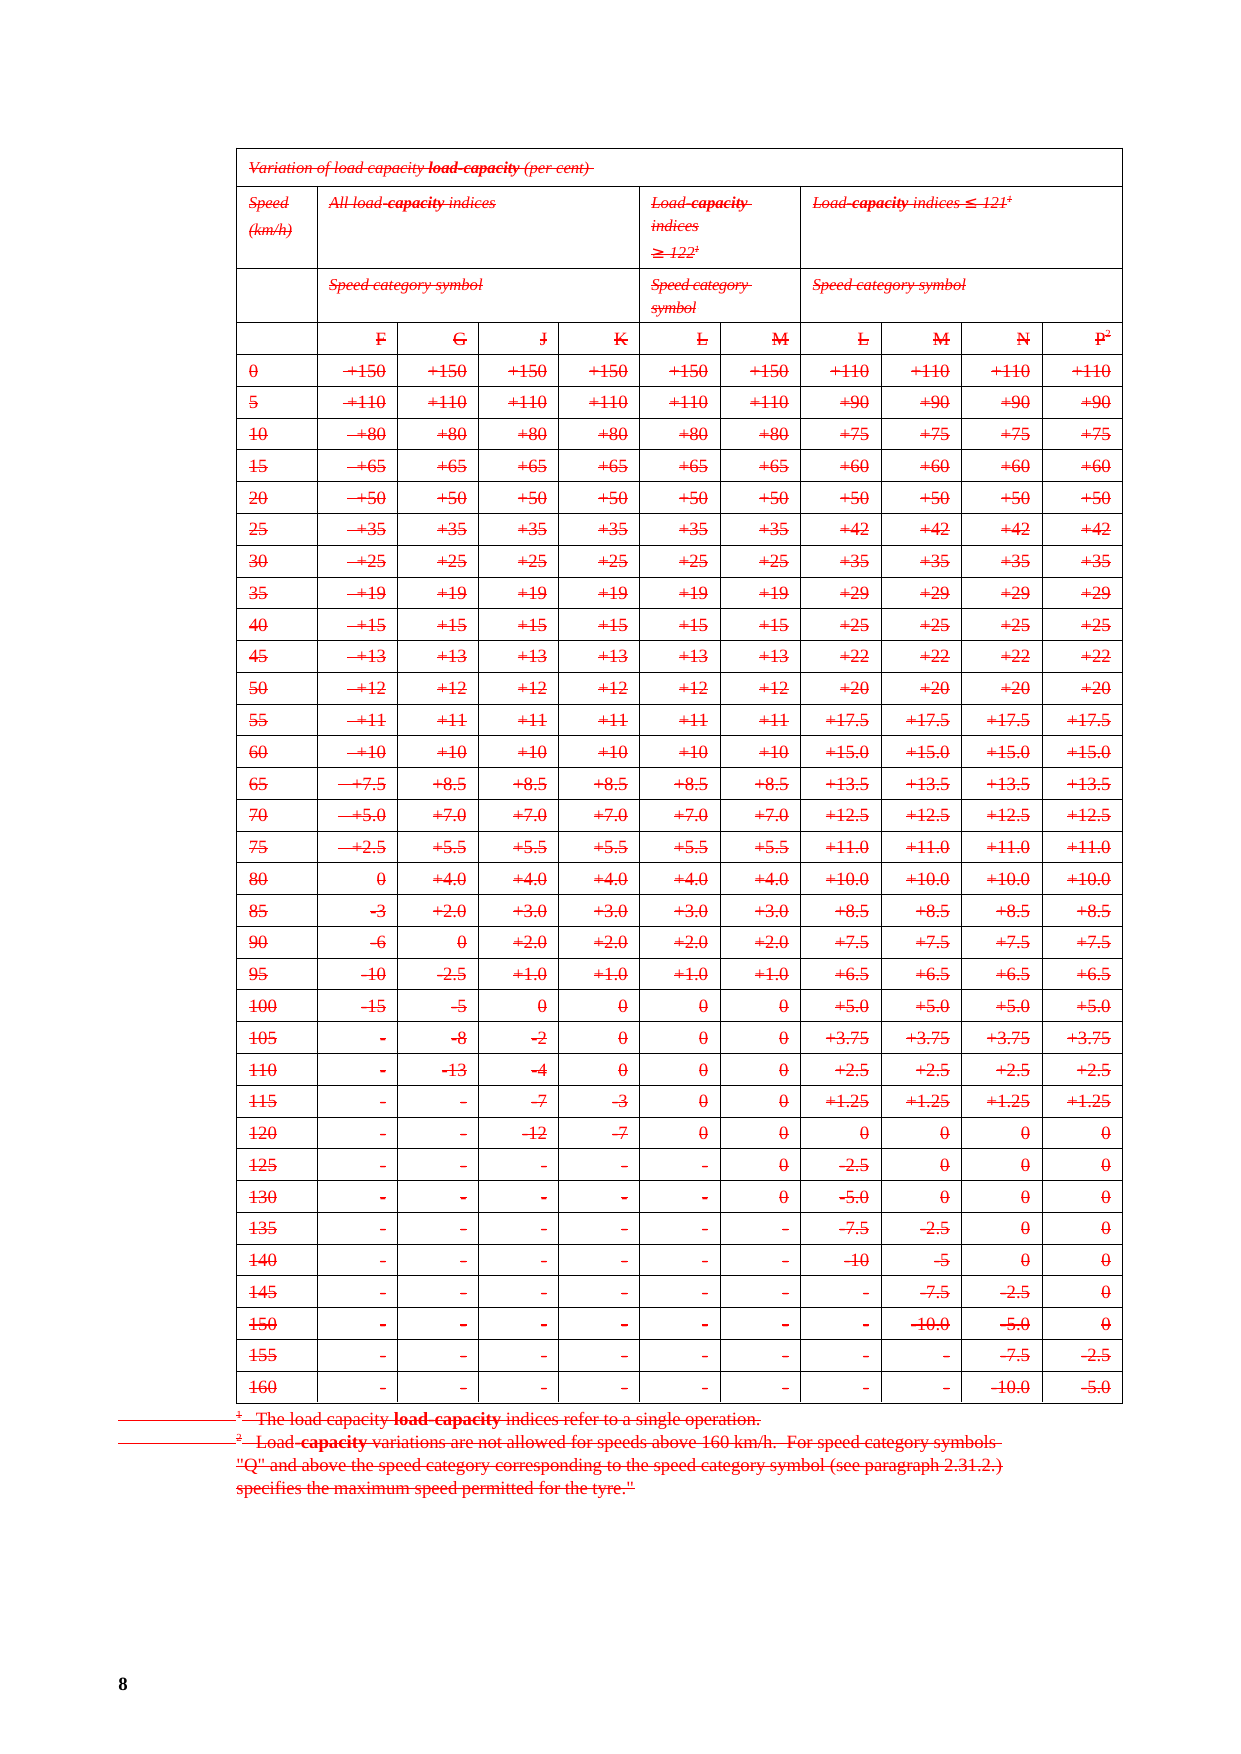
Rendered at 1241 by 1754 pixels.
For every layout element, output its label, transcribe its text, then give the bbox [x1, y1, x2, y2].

table_cell +10 [559, 736, 639, 767]
table_cell - [640, 1213, 720, 1243]
table_cell -10 [801, 1245, 881, 1275]
table_cell +11 [318, 705, 397, 735]
table_cell - [479, 1149, 558, 1180]
table_cell 110 [237, 1054, 317, 1085]
table_cell +10.0 [801, 863, 881, 894]
table_cell +6.5 [1043, 959, 1122, 989]
table_cell -10 [318, 959, 397, 989]
table_cell +11 [721, 705, 800, 735]
table_cell +35 [801, 546, 881, 576]
table_cell +3.75 [801, 1022, 881, 1053]
table_cell +8.5 [1043, 895, 1122, 926]
table_cell +19 [721, 578, 800, 608]
table_cell +17.5 [801, 705, 881, 735]
table_cell 65 [237, 768, 317, 799]
table_cell L [640, 323, 720, 354]
table_cell - [479, 1245, 558, 1275]
table_cell +90 [801, 387, 881, 417]
table_cell +3.75 [882, 1022, 961, 1053]
table_cell 150 [237, 1308, 317, 1339]
table_cell 0 [882, 1181, 961, 1212]
table_cell 0 [962, 1181, 1042, 1212]
table_cell Load-capacity indices ≤ 1211 [801, 187, 1122, 267]
table_cell -7 [479, 1086, 558, 1116]
table_cell - [559, 1372, 639, 1402]
table_cell 55 [237, 705, 317, 735]
table_cell +35 [962, 546, 1042, 576]
table_cell +12 [559, 673, 639, 703]
table_cell 120 [237, 1118, 317, 1148]
table_cell 0 [1043, 1276, 1122, 1307]
table_cell +22 [962, 641, 1042, 672]
table_cell 50 [237, 673, 317, 703]
table_cell -12 [479, 1118, 558, 1148]
table_cell 0 [640, 1118, 720, 1148]
table_cell - [559, 1276, 639, 1307]
table_cell - [559, 1149, 639, 1180]
table_cell +7.5 [882, 927, 961, 958]
table_cell +42 [1043, 514, 1122, 544]
table_cell +50 [962, 482, 1042, 513]
table_cell Load-capacity indices ≥ 1221 [640, 187, 800, 267]
table_cell +7.5 [801, 927, 881, 958]
table_cell +2.0 [479, 927, 558, 958]
table_cell 0 [721, 1118, 800, 1148]
table_cell +80 [559, 419, 639, 449]
table_cell +35 [721, 514, 800, 544]
table_cell - [318, 1372, 397, 1402]
table_cell +65 [398, 450, 478, 481]
table_cell +50 [1043, 482, 1122, 513]
table_cell +10 [721, 736, 800, 767]
table_cell 0 [962, 1245, 1042, 1275]
table_cell +6.5 [882, 959, 961, 989]
table_cell - [479, 1340, 558, 1371]
table_cell +110 [640, 387, 720, 417]
table_cell +5.5 [398, 832, 478, 862]
table_cell - [318, 1054, 397, 1085]
table_cell 0 [882, 1118, 961, 1148]
table_cell - [559, 1340, 639, 1371]
table_cell [237, 269, 317, 322]
table_cell +22 [1043, 641, 1122, 672]
table_cell -6 [318, 927, 397, 958]
table_cell +110 [962, 355, 1042, 386]
table_cell +80 [640, 419, 720, 449]
table_cell - [721, 1308, 800, 1339]
table_cell - [559, 1181, 639, 1212]
table_cell +65 [721, 450, 800, 481]
table_cell 95 [237, 959, 317, 989]
table_cell - [479, 1181, 558, 1212]
table_cell +80 [721, 419, 800, 449]
table_cell 10 [237, 419, 317, 449]
table_cell +35 [1043, 546, 1122, 576]
table_cell - [318, 1181, 397, 1212]
table_cell - [479, 1276, 558, 1307]
table_cell +7.5 [318, 768, 397, 799]
table_cell +60 [962, 450, 1042, 481]
table_cell 0 [1043, 1213, 1122, 1243]
table_cell - [398, 1149, 478, 1180]
table_cell +7.0 [640, 800, 720, 831]
table_cell - [882, 1340, 961, 1371]
table_cell All load-capacity indices [318, 187, 639, 267]
table_cell +5.5 [721, 832, 800, 862]
table_cell +50 [318, 482, 397, 513]
table_cell +15.0 [801, 736, 881, 767]
table_cell +7.0 [479, 800, 558, 831]
table_cell +12 [721, 673, 800, 703]
table_cell - [318, 1022, 397, 1053]
table_cell +4.0 [559, 863, 639, 894]
table_cell - [640, 1245, 720, 1275]
text 2 Load-capacity variations are not allowed for speeds above 160 km/h. For speed category symbols "Q" and above the speed category corresponding to the speed category symbol (see paragraph 2.31.2.) specifies the maximum speed permitted for the tyre." [118, 1430, 1004, 1499]
table_cell +13 [559, 641, 639, 672]
table_cell +29 [962, 578, 1042, 608]
table_cell 0 [559, 990, 639, 1021]
table_cell +2.0 [721, 927, 800, 958]
table_cell 0 [479, 990, 558, 1021]
table_cell +6.5 [801, 959, 881, 989]
table_cell +13.5 [962, 768, 1042, 799]
table_cell +15.0 [1043, 736, 1122, 767]
table_cell -2 [479, 1022, 558, 1053]
text 1 The load capacity load-capacity indices refer to a single operation. [118, 1407, 1004, 1430]
table_cell 0 [640, 1086, 720, 1116]
table_cell 155 [237, 1340, 317, 1371]
table_cell +60 [882, 450, 961, 481]
table_cell +11.0 [882, 832, 961, 862]
table_cell +17.5 [962, 705, 1042, 735]
table_cell +17.5 [882, 705, 961, 735]
table_cell +15 [640, 609, 720, 640]
table_cell L [801, 323, 881, 354]
table_cell +1.25 [801, 1086, 881, 1116]
table_cell - [398, 1340, 478, 1371]
table_cell +110 [1043, 355, 1122, 386]
table_cell 0 [1043, 1118, 1122, 1148]
table_cell +3.0 [559, 895, 639, 926]
table_cell 40 [237, 609, 317, 640]
table_cell 140 [237, 1245, 317, 1275]
table_cell F [318, 323, 397, 354]
table_cell +15 [559, 609, 639, 640]
table_cell 80 [237, 863, 317, 894]
table_cell - [479, 1372, 558, 1402]
table_cell 90 [237, 927, 317, 958]
table_cell +20 [1043, 673, 1122, 703]
table_cell +19 [398, 578, 478, 608]
table_cell 5 [237, 387, 317, 417]
table_cell +15 [318, 609, 397, 640]
table_cell +110 [398, 387, 478, 417]
table_cell - [318, 1149, 397, 1180]
table_cell K [559, 323, 639, 354]
table_cell +19 [318, 578, 397, 608]
table_cell +19 [479, 578, 558, 608]
table_cell +5.0 [801, 990, 881, 1021]
table_cell -15 [318, 990, 397, 1021]
table_cell - [318, 1308, 397, 1339]
table_cell 0 [1043, 1245, 1122, 1275]
table_cell -5.0 [962, 1308, 1042, 1339]
table_cell +25 [882, 609, 961, 640]
table_cell +13.5 [882, 768, 961, 799]
table_cell +8.5 [559, 768, 639, 799]
table_cell +65 [559, 450, 639, 481]
table_cell +90 [1043, 387, 1122, 417]
table_cell +2.0 [398, 895, 478, 926]
table_cell +75 [882, 419, 961, 449]
table_cell +2.0 [559, 927, 639, 958]
table_cell 45 [237, 641, 317, 672]
table_cell +10.0 [962, 863, 1042, 894]
table_cell +50 [721, 482, 800, 513]
table_cell - [318, 1245, 397, 1275]
table_cell +3.0 [721, 895, 800, 926]
table_cell -10.0 [882, 1308, 961, 1339]
table_cell -2.5 [1043, 1340, 1122, 1371]
table_cell +10.0 [882, 863, 961, 894]
table_cell +50 [801, 482, 881, 513]
table_cell +7.5 [962, 927, 1042, 958]
table_cell +13 [398, 641, 478, 672]
table_cell 0 [1043, 1181, 1122, 1212]
table_cell 85 [237, 895, 317, 926]
table_cell -7.5 [882, 1276, 961, 1307]
table_cell J [479, 323, 558, 354]
table_cell +50 [559, 482, 639, 513]
table_cell +29 [882, 578, 961, 608]
table_cell Speed category symbol [801, 269, 1122, 322]
table_cell +25 [318, 546, 397, 576]
table_cell +11 [479, 705, 558, 735]
table_cell -2.5 [962, 1276, 1042, 1307]
table_cell 115 [237, 1086, 317, 1116]
table_cell +75 [801, 419, 881, 449]
table_cell 0 [559, 1022, 639, 1053]
table_cell +150 [721, 355, 800, 386]
table_cell -5.0 [801, 1181, 881, 1212]
table_cell +3.75 [962, 1022, 1042, 1053]
table_cell -5 [882, 1245, 961, 1275]
table_cell 30 [237, 546, 317, 576]
table_cell +35 [318, 514, 397, 544]
table_cell +25 [962, 609, 1042, 640]
table_cell +13.5 [801, 768, 881, 799]
table_cell - [640, 1340, 720, 1371]
table_cell +12.5 [962, 800, 1042, 831]
table_cell +12 [479, 673, 558, 703]
table_cell 0 [962, 1118, 1042, 1148]
table_cell - [721, 1276, 800, 1307]
table_cell -4 [479, 1054, 558, 1085]
table_cell 0 [318, 863, 397, 894]
table_cell +25 [559, 546, 639, 576]
table_cell +10 [318, 736, 397, 767]
table_cell Speed (km/h) [237, 187, 317, 267]
table_cell +10.0 [1043, 863, 1122, 894]
table_cell +8.5 [721, 768, 800, 799]
table_cell +150 [398, 355, 478, 386]
table_cell +4.0 [640, 863, 720, 894]
table_cell -5.0 [1043, 1372, 1122, 1402]
table_cell +5.5 [479, 832, 558, 862]
table_cell Speed category symbol [318, 269, 639, 322]
table_cell +12 [318, 673, 397, 703]
table_cell +10 [398, 736, 478, 767]
table_cell -7.5 [962, 1340, 1042, 1371]
table_cell +35 [479, 514, 558, 544]
table_cell +13 [318, 641, 397, 672]
table_cell - [801, 1276, 881, 1307]
table_cell +42 [882, 514, 961, 544]
table_cell +15 [479, 609, 558, 640]
table_cell - [318, 1086, 397, 1116]
table_cell +20 [801, 673, 881, 703]
table_cell +11 [640, 705, 720, 735]
table_cell +6.5 [962, 959, 1042, 989]
table_cell +22 [801, 641, 881, 672]
table_cell +5.5 [559, 832, 639, 862]
table_cell +15 [398, 609, 478, 640]
table_cell +19 [559, 578, 639, 608]
table_cell -3 [318, 895, 397, 926]
table_cell +7.0 [721, 800, 800, 831]
table_cell 130 [237, 1181, 317, 1212]
table_cell 0 [962, 1149, 1042, 1180]
table_cell +2.0 [640, 927, 720, 958]
table_cell +10 [479, 736, 558, 767]
table_cell +75 [962, 419, 1042, 449]
table_cell 20 [237, 482, 317, 513]
table_cell +8.5 [398, 768, 478, 799]
table_cell +4.0 [479, 863, 558, 894]
table_cell +13 [479, 641, 558, 672]
table_cell 0 [721, 1086, 800, 1116]
table_cell +1.0 [559, 959, 639, 989]
table_cell +150 [559, 355, 639, 386]
table_cell - [801, 1340, 881, 1371]
table_cell - [318, 1213, 397, 1243]
table_cell +2.5 [882, 1054, 961, 1085]
table_cell M [882, 323, 961, 354]
table_cell - [398, 1086, 478, 1116]
table_cell 0 [1043, 1308, 1122, 1339]
table_cell 0 [721, 1054, 800, 1085]
table_cell +11.0 [962, 832, 1042, 862]
table_cell 25 [237, 514, 317, 544]
table_cell - [882, 1372, 961, 1402]
table_cell +80 [318, 419, 397, 449]
table_cell -8 [398, 1022, 478, 1053]
table_cell +19 [640, 578, 720, 608]
table_cell +110 [721, 387, 800, 417]
table_cell +2.5 [962, 1054, 1042, 1085]
table_cell 0 [640, 1054, 720, 1085]
table_cell +150 [318, 355, 397, 386]
table_cell +2.5 [1043, 1054, 1122, 1085]
table_cell - [721, 1213, 800, 1243]
table_cell +65 [318, 450, 397, 481]
table_cell +110 [559, 387, 639, 417]
table_cell +5.0 [1043, 990, 1122, 1021]
table_cell - [640, 1181, 720, 1212]
table_cell - [318, 1118, 397, 1148]
table_cell +17.5 [1043, 705, 1122, 735]
table_cell 0 [721, 1149, 800, 1180]
table_cell +13 [640, 641, 720, 672]
table_cell +25 [1043, 609, 1122, 640]
table_cell - [318, 1340, 397, 1371]
table_cell +42 [962, 514, 1042, 544]
table_cell +5.0 [318, 800, 397, 831]
table_cell 0 [237, 355, 317, 386]
table_cell +60 [1043, 450, 1122, 481]
table_cell N [962, 323, 1042, 354]
table_cell +2.5 [318, 832, 397, 862]
table_cell +4.0 [721, 863, 800, 894]
table_cell +12.5 [882, 800, 961, 831]
table_cell - [559, 1308, 639, 1339]
table_cell +35 [640, 514, 720, 544]
table_cell +150 [640, 355, 720, 386]
table_cell +5.5 [640, 832, 720, 862]
table_cell +22 [882, 641, 961, 672]
table_cell - [640, 1372, 720, 1402]
table_cell +35 [882, 546, 961, 576]
table_cell +5.0 [962, 990, 1042, 1021]
table_cell +13.5 [1043, 768, 1122, 799]
table_cell +15.0 [962, 736, 1042, 767]
table_cell 15 [237, 450, 317, 481]
table_cell +42 [801, 514, 881, 544]
table_cell -2.5 [398, 959, 478, 989]
table_cell +25 [640, 546, 720, 576]
table_cell +110 [882, 355, 961, 386]
table_cell 160 [237, 1372, 317, 1402]
table_cell +11.0 [1043, 832, 1122, 862]
table_header Variation of load capacity load-capacity (per cent) [237, 149, 1122, 186]
table_cell - [721, 1245, 800, 1275]
table_cell 105 [237, 1022, 317, 1053]
table_cell - [559, 1245, 639, 1275]
table_cell 135 [237, 1213, 317, 1243]
table_cell -13 [398, 1054, 478, 1085]
table_cell +1.0 [479, 959, 558, 989]
table_cell +8.5 [640, 768, 720, 799]
table_cell Speed category symbol [640, 269, 800, 322]
table_cell -2.5 [882, 1213, 961, 1243]
table_cell -2.5 [801, 1149, 881, 1180]
table_cell 0 [1043, 1149, 1122, 1180]
table_cell - [398, 1308, 478, 1339]
table_cell - [398, 1245, 478, 1275]
table_cell +12 [640, 673, 720, 703]
table_cell +13 [721, 641, 800, 672]
table_cell +3.0 [640, 895, 720, 926]
table_cell +15 [721, 609, 800, 640]
table_cell +7.0 [398, 800, 478, 831]
table_cell - [559, 1213, 639, 1243]
table_cell +8.5 [479, 768, 558, 799]
table_cell +35 [398, 514, 478, 544]
table_cell 0 [721, 1181, 800, 1212]
table_cell 0 [640, 990, 720, 1021]
table_cell - [721, 1372, 800, 1402]
table_cell +11 [559, 705, 639, 735]
table_cell 100 [237, 990, 317, 1021]
table_cell 70 [237, 800, 317, 831]
table_cell 0 [882, 1149, 961, 1180]
table_cell +1.25 [962, 1086, 1042, 1116]
table_cell 0 [640, 1022, 720, 1053]
table_cell - [801, 1372, 881, 1402]
table_cell +7.5 [1043, 927, 1122, 958]
table_cell - [398, 1276, 478, 1307]
table_cell +50 [479, 482, 558, 513]
table_cell +75 [1043, 419, 1122, 449]
table_cell +8.5 [882, 895, 961, 926]
table_cell 0 [801, 1118, 881, 1148]
table_cell 0 [398, 927, 478, 958]
table_cell 60 [237, 736, 317, 767]
table_cell +12 [398, 673, 478, 703]
table_cell +50 [398, 482, 478, 513]
table_cell - [398, 1213, 478, 1243]
table_cell +8.5 [801, 895, 881, 926]
table_cell -10.0 [962, 1372, 1042, 1402]
table_cell +1.25 [1043, 1086, 1122, 1116]
table_cell 0 [962, 1213, 1042, 1243]
table_cell +11 [398, 705, 478, 735]
table_cell 0 [721, 990, 800, 1021]
table_cell 75 [237, 832, 317, 862]
table_cell M [721, 323, 800, 354]
table_cell +11.0 [801, 832, 881, 862]
table_cell - [318, 1276, 397, 1307]
table_cell - [479, 1308, 558, 1339]
table_cell G [398, 323, 478, 354]
table_cell +1.0 [640, 959, 720, 989]
table_cell +65 [640, 450, 720, 481]
table_cell +50 [882, 482, 961, 513]
table_cell - [640, 1276, 720, 1307]
table_cell +20 [962, 673, 1042, 703]
table_cell +25 [398, 546, 478, 576]
table_cell +8.5 [962, 895, 1042, 926]
table_cell +12.5 [801, 800, 881, 831]
table_cell 125 [237, 1149, 317, 1180]
table_cell +2.5 [801, 1054, 881, 1085]
table_cell 0 [559, 1054, 639, 1085]
table_cell +110 [801, 355, 881, 386]
table_cell 145 [237, 1276, 317, 1307]
table_cell +80 [479, 419, 558, 449]
table_cell +4.0 [398, 863, 478, 894]
table_cell -7 [559, 1118, 639, 1148]
table_cell +3.0 [479, 895, 558, 926]
table_cell +20 [882, 673, 961, 703]
table_cell +35 [559, 514, 639, 544]
table_cell - [479, 1213, 558, 1243]
table_cell [237, 323, 317, 354]
table_cell P2 [1043, 323, 1122, 354]
table_cell -5 [398, 990, 478, 1021]
table_cell +65 [479, 450, 558, 481]
table_cell 35 [237, 578, 317, 608]
table_cell +150 [479, 355, 558, 386]
table_cell +29 [801, 578, 881, 608]
table_cell - [398, 1181, 478, 1212]
table_cell - [640, 1308, 720, 1339]
table_cell +25 [479, 546, 558, 576]
table_cell - [640, 1149, 720, 1180]
table_cell -3 [559, 1086, 639, 1116]
table_cell +3.75 [1043, 1022, 1122, 1053]
table_cell -7.5 [801, 1213, 881, 1243]
table_cell +50 [640, 482, 720, 513]
table_cell - [801, 1308, 881, 1339]
table_cell - [398, 1118, 478, 1148]
table_cell +110 [479, 387, 558, 417]
table_cell +10 [640, 736, 720, 767]
table_cell +7.0 [559, 800, 639, 831]
table_cell +25 [801, 609, 881, 640]
table_cell +90 [962, 387, 1042, 417]
table_cell +12.5 [1043, 800, 1122, 831]
table_cell +110 [318, 387, 397, 417]
table_cell +90 [882, 387, 961, 417]
table_cell +1.0 [721, 959, 800, 989]
table_cell 0 [721, 1022, 800, 1053]
table_cell +5.0 [882, 990, 961, 1021]
table_cell +80 [398, 419, 478, 449]
table_cell +1.25 [882, 1086, 961, 1116]
table_cell - [721, 1340, 800, 1371]
table_cell +60 [801, 450, 881, 481]
table_cell - [398, 1372, 478, 1402]
table_cell +29 [1043, 578, 1122, 608]
table_cell +15.0 [882, 736, 961, 767]
table_cell +25 [721, 546, 800, 576]
